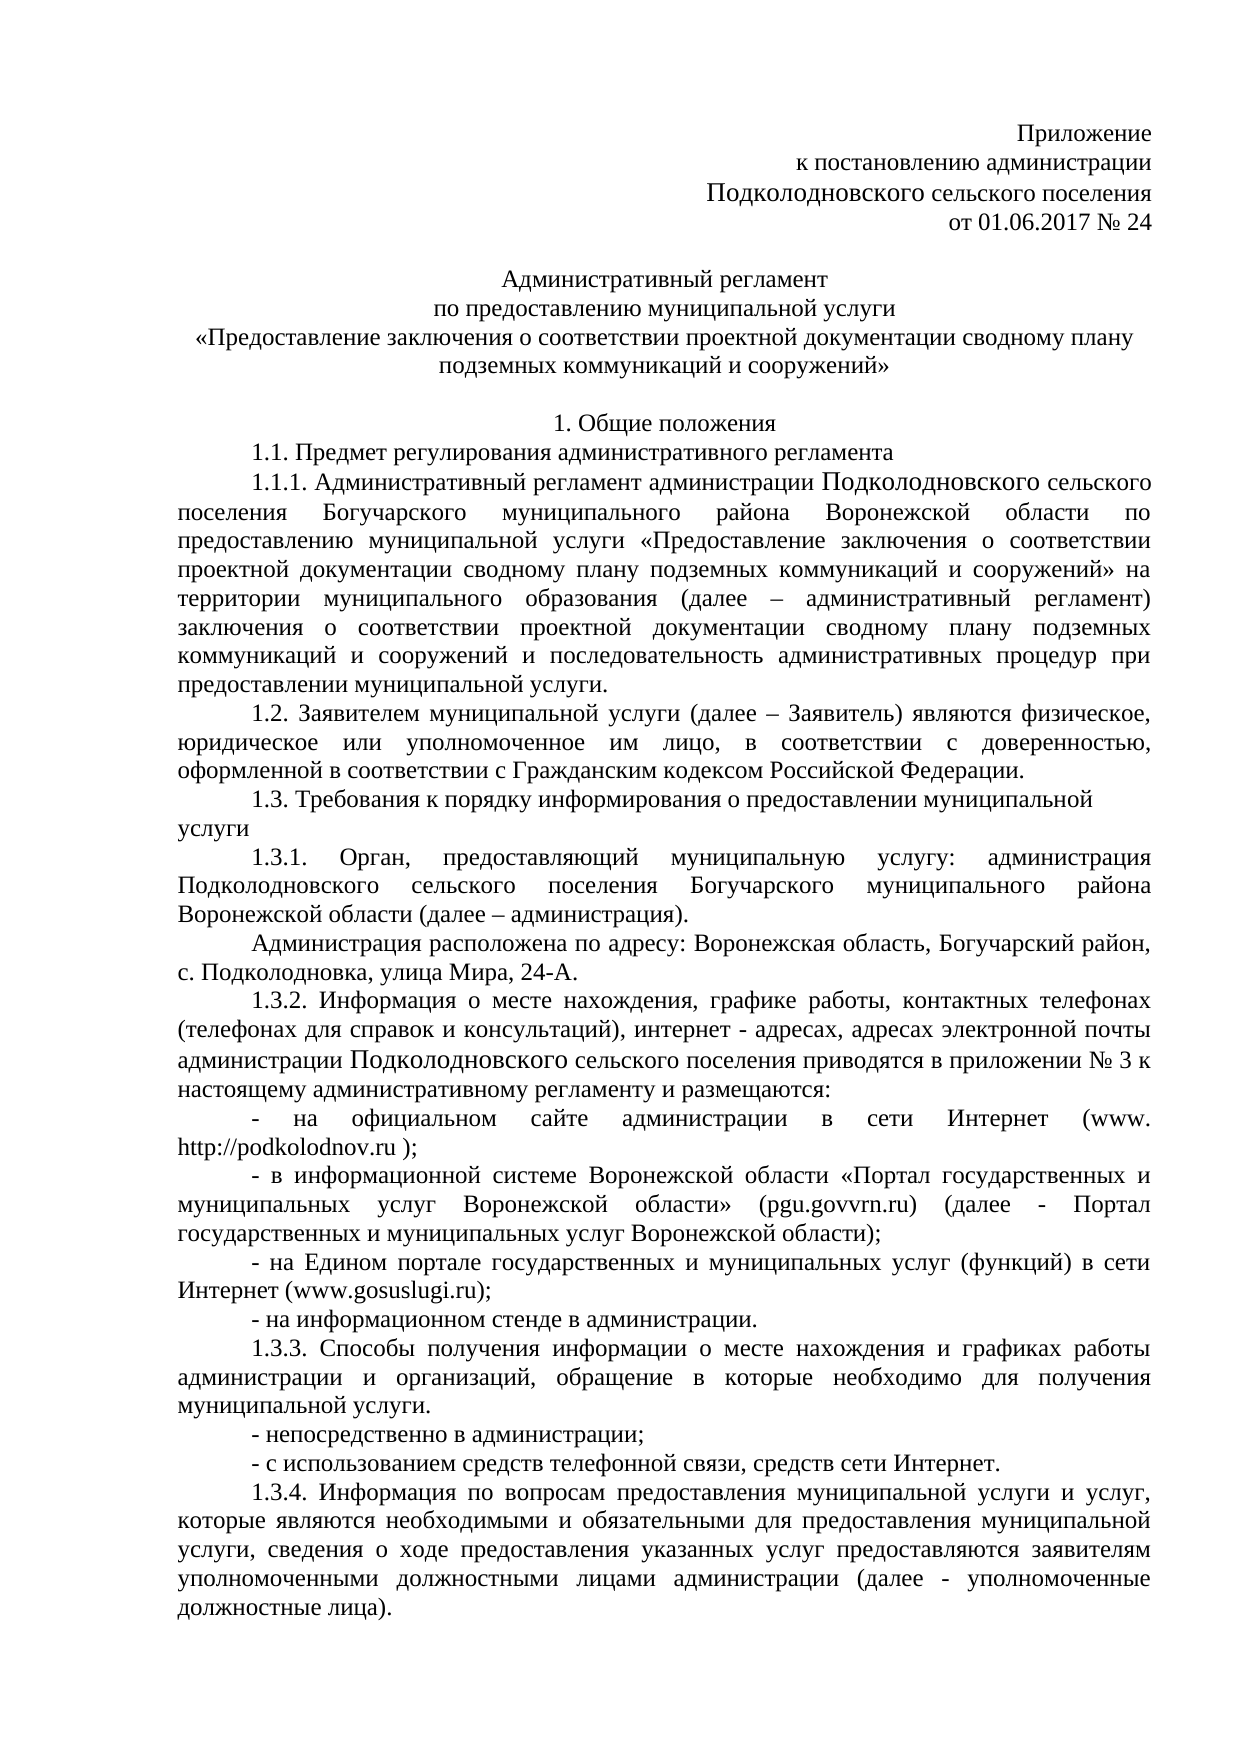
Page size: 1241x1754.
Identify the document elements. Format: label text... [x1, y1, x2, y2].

text 1.3. Требования к порядку информирования о предоставлении муниципальной услуги [177, 784, 1152, 842]
text Приложение [177, 118, 1152, 147]
text Подколодновского сельского поселения [177, 176, 1152, 207]
text Администрация расположена по адресу: Воронежская область, Богучарский район, с. Подколодновка, улица Мира, 24-А. [177, 928, 1152, 985]
text 1.2. Заявителем муниципальной услуги (далее – Заявитель) являются физическое, юридическое или уполномоченное им лицо, в соответствии с доверенностью, оформленной в соответствии с Гражданским кодексом Российской Федерации. [177, 698, 1152, 784]
text 1.3.3. Способы получения информации о месте нахождения и графиках работы администрации и организаций, обращение в которые необходимо для получения муниципальной услуги. [177, 1333, 1152, 1419]
text - на официальном сайте администрации в сети Интернет (www. http://podkolodnov.ru ); [177, 1103, 1152, 1160]
text 1.3.4. Информация по вопросам предоставления муниципальной услуги и услуг, которые являются необходимыми и обязательными для предоставления муниципальной услуги, сведения о ходе предоставления указанных услуг предоставляются заявителям уполномоченными должностными лицами администрации (далее - уполномоченные должностные лица). [177, 1477, 1152, 1620]
text - с использованием средств телефонной связи, средств сети Интернет. [177, 1448, 1152, 1477]
text Административный регламент [177, 264, 1152, 293]
text «Предоставление заключения о соответствии проектной документации сводному плану подземных коммуникаций и сооружений» [177, 322, 1152, 379]
text - на Едином портале государственных и муниципальных услуг (функций) в сети Интернет (www.gosuslugi.ru); [177, 1247, 1152, 1304]
text - непосредственно в администрации; [177, 1419, 1152, 1448]
text 1.3.2. Информация о месте нахождения, графике работы, контактных телефонах (телефонах для справок и консультаций), интернет - адресах, адресах электронной почты администрации Подколодновского сельского поселения приводятся в приложении № 3 к настоящему административному регламенту и размещаются: [177, 985, 1152, 1103]
text от 01.06.2017 № 24 [177, 207, 1152, 236]
text 1.1. Предмет регулирования административного регламента [177, 437, 1152, 466]
text - в информационной системе Воронежской области «Портал государственных и муниципальных услуг Воронежской области» (pgu.govvrn.ru) (далее - Портал государственных и муниципальных услуг Воронежской области); [177, 1160, 1152, 1247]
text к постановлению администрации [177, 147, 1152, 176]
text - на информационном стенде в администрации. [177, 1304, 1152, 1333]
text 1.1.1. Административный регламент администрации Подколодновского сельского поселения Богучарского муниципального района Воронежской области по предоставлению муниципальной услуги «Предоставление заключения о соответствии проектной документации сводному плану подземных коммуникаций и сооружений» на территории муниципального образования (далее – административный регламент) заключения о соответствии проектной документации сводному плану подземных коммуникаций и сооружений и последовательность административных процедур при предоставлении муниципальной услуги. [177, 466, 1152, 698]
text по предоставлению муниципальной услуги [177, 293, 1152, 322]
text 1. Общие положения [177, 408, 1152, 437]
text 1.3.1. Орган, предоставляющий муниципальную услугу: администрация Подколодновского сельского поселения Богучарского муниципального района Воронежской области (далее – администрация). [177, 842, 1152, 928]
